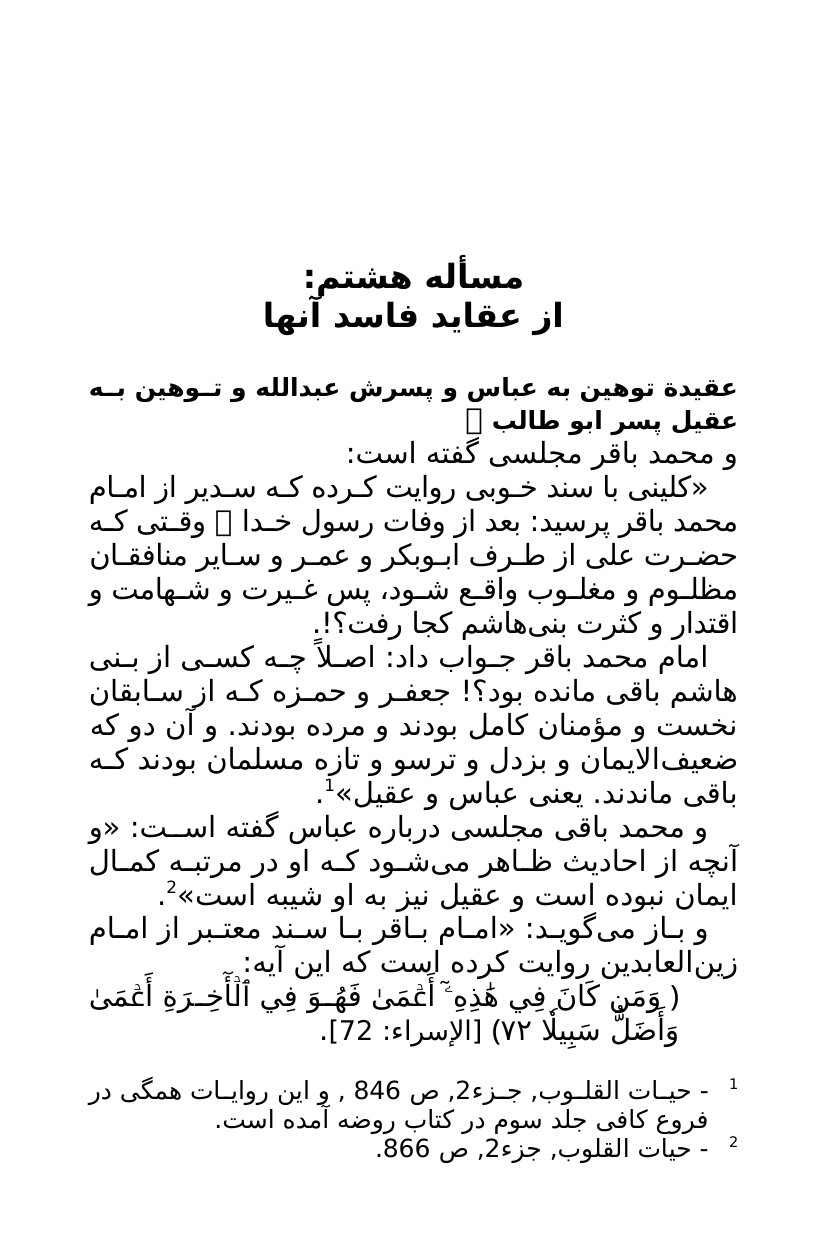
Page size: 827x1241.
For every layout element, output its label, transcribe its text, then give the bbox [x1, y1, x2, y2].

text و باز می‌گوید: «امام باقر با سند معتبر از امام زین‌العابدین روایت كرده است كه این آیه‌: [89, 912, 738, 980]
text و محمد باقر مجلسی گفته است: [89, 436, 738, 470]
text و محمد باقی مجلسی درباره عباس گفته است: «و آنچه از احادیث ظاهر می‌شود كه او در مرتبه كمال ایمان نبوده است و عقیل نیز به او شیبه است». [89, 810, 738, 912]
text ﴿ وَمَن كَانَ فِي هَٰذِهِۦٓ أَعۡمَىٰ فَهُوَ فِي ٱلۡأٓخِرَةِ أَعۡمَىٰ وَأَضَلُّ سَبِيلٗا ٧٢﴾ [الإسراء: 72]. [89, 980, 679, 1048]
text «كلینی با سند خوبی روایت كرده كه سدیر از امام محمد باقر پرسید‌: بعد از وفات رسول خدا وقتی كه حضرت علی از طرف ابوبكر و عمر و سایر منافقان مظلوم و مغلوب واقع شود، پس غیرت و شهامت و اقتدار و كثرت بنی‌هاشم كجا رفت؟!. [89, 470, 738, 640]
text عقيدة توهين به عباس و پسرش عبدالله و توهين به عقيل پسر ابو ‌طالب [89, 373, 738, 436]
text مسأله هشتم: از عقايد فاسد آنها [89, 258, 738, 336]
text امام محمد باقر جواب داد:‌ اصلاً چه كسی از بنی هاشم باقی مانده بود؟! جعفر و حمزه كه از سابقان نخست و مؤمنان كامل بودند و مرده بودند. و آن دو كه ضعیف‌الایمان و بزدل و ترسو و تازه مسلمان بودند كه باقی ماندند. یعنی عباس و عقیل». [89, 640, 738, 810]
